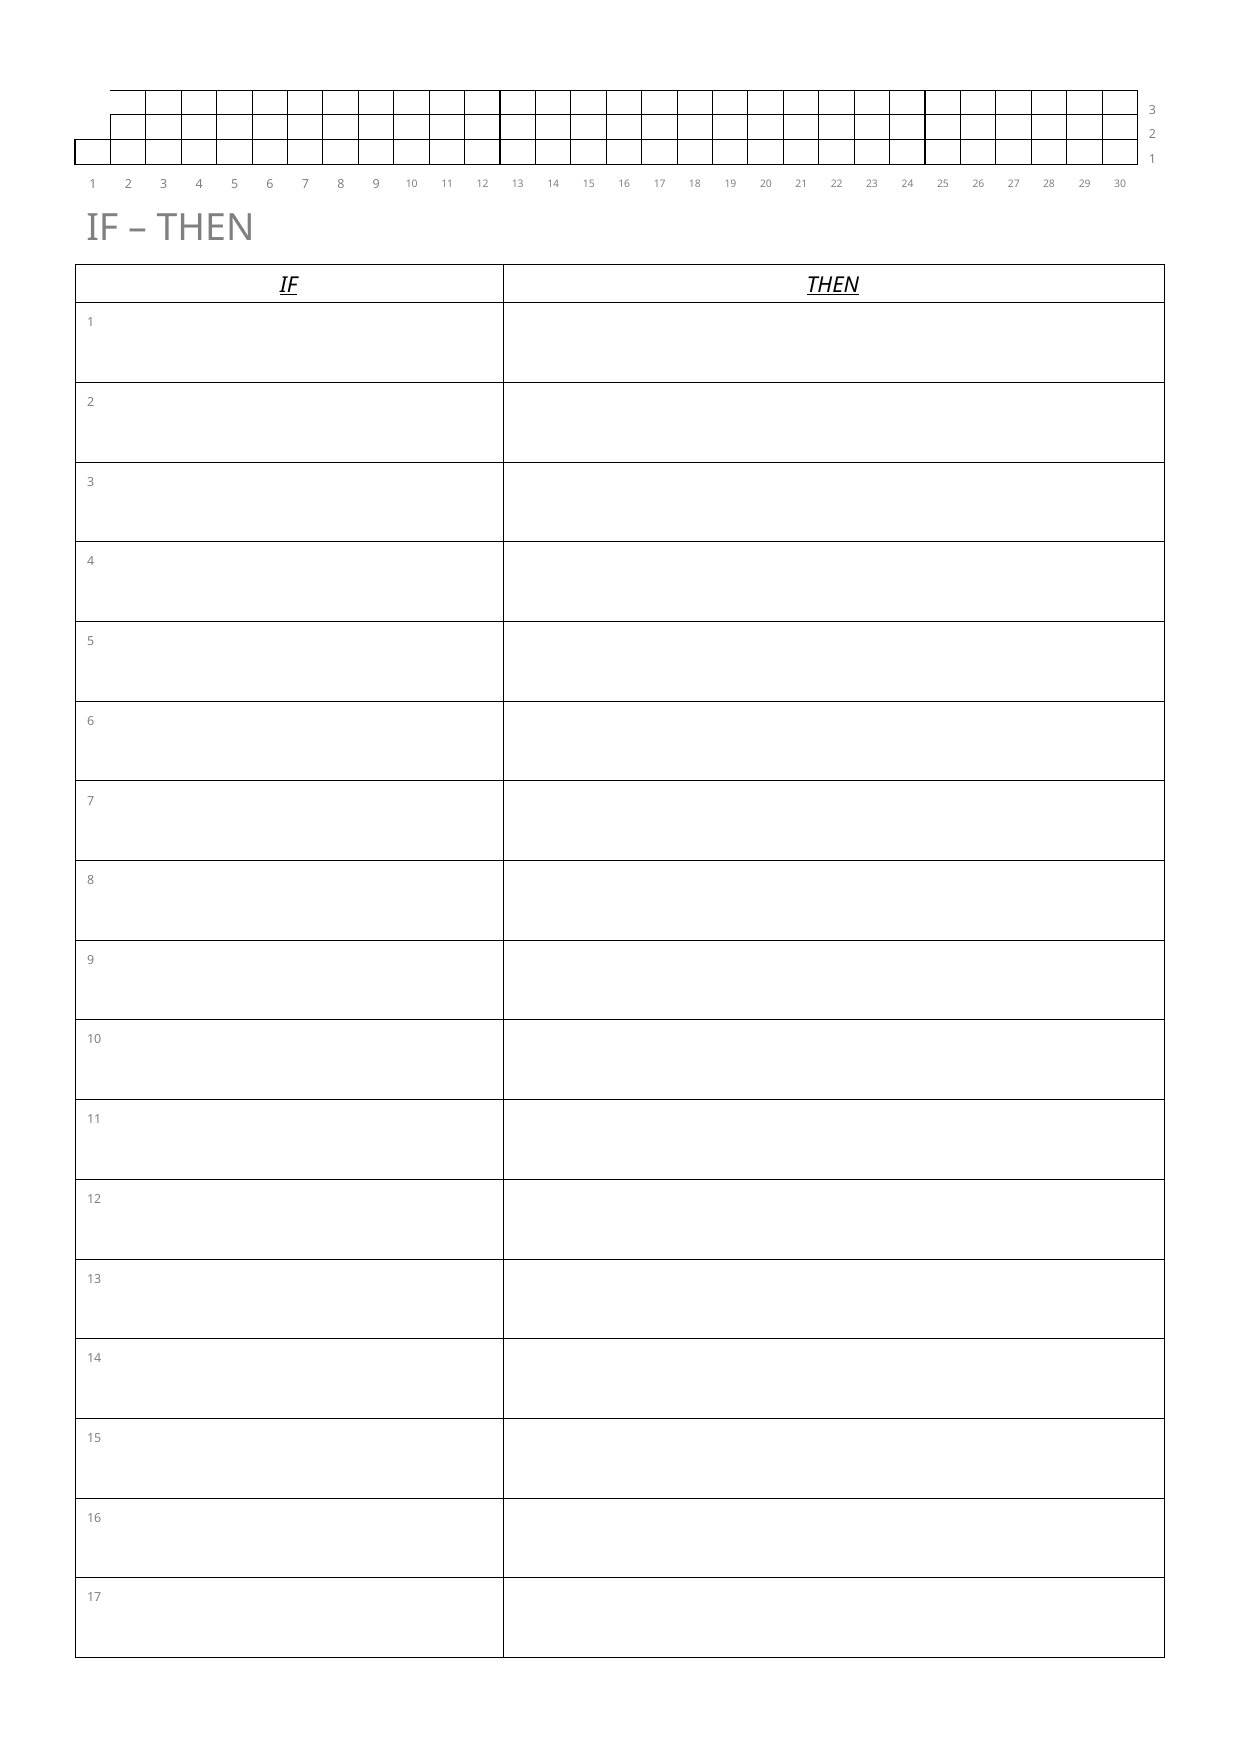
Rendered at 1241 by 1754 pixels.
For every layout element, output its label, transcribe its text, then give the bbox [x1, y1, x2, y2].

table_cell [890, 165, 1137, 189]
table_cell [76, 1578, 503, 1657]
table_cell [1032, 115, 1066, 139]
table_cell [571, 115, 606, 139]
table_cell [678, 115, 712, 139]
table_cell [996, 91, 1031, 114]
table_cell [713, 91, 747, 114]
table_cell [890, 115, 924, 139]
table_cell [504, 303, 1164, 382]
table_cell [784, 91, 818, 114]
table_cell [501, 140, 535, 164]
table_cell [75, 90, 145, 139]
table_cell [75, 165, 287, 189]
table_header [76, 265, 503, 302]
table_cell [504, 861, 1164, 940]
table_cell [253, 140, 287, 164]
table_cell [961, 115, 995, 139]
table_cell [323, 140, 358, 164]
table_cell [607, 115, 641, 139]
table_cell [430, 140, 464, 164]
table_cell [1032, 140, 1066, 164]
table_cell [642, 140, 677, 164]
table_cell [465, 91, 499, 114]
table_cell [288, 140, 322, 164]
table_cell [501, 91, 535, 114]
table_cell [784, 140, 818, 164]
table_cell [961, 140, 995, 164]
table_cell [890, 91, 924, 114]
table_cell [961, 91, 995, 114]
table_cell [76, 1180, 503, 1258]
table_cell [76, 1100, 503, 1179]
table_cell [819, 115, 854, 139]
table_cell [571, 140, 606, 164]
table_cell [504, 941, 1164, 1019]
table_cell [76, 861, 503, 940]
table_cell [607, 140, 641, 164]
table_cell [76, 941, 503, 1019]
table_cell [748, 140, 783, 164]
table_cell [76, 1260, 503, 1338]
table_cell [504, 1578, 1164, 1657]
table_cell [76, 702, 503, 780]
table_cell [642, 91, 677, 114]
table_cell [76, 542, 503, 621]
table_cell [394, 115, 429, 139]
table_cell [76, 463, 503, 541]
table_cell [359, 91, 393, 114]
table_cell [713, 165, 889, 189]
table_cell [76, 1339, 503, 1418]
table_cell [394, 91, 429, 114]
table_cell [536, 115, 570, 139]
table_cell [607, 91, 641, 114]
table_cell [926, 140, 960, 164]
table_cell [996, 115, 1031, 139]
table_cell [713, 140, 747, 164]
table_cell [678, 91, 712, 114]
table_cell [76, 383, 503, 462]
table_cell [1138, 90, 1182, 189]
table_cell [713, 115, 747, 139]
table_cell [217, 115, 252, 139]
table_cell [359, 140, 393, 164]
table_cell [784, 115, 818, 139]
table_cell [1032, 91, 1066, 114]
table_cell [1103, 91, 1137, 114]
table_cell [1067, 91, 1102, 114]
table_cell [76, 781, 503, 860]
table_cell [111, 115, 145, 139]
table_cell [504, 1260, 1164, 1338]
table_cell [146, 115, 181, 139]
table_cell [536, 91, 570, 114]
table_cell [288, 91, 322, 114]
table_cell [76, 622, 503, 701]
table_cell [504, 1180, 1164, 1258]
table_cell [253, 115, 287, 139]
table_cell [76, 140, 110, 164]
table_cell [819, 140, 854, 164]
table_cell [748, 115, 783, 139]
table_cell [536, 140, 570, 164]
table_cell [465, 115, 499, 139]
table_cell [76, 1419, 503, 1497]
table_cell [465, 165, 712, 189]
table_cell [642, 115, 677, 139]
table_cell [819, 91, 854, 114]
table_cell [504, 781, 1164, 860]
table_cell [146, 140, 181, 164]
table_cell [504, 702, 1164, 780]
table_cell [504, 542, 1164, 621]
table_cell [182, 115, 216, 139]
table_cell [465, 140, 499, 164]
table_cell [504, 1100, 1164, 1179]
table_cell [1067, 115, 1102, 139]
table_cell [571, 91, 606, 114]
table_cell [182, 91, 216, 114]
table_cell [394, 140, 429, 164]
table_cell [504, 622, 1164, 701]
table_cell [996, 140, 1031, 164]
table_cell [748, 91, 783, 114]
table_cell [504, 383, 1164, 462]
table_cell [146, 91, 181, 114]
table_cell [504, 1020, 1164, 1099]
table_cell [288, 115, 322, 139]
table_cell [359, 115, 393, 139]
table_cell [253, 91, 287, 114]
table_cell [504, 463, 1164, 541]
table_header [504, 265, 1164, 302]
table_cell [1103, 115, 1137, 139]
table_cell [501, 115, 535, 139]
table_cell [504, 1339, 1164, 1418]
text IF – THEN [86, 189, 1165, 264]
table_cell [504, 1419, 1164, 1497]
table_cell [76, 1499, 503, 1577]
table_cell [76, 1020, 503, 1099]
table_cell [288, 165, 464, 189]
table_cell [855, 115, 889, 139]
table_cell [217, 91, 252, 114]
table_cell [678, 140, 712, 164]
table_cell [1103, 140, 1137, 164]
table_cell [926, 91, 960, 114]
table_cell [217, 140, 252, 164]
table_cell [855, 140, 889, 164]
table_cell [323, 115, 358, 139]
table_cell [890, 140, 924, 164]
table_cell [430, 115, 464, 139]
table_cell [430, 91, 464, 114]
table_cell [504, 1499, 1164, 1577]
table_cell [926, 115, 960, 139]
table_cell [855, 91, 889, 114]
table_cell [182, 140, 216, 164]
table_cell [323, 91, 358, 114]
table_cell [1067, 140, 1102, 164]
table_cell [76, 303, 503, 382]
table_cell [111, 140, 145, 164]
